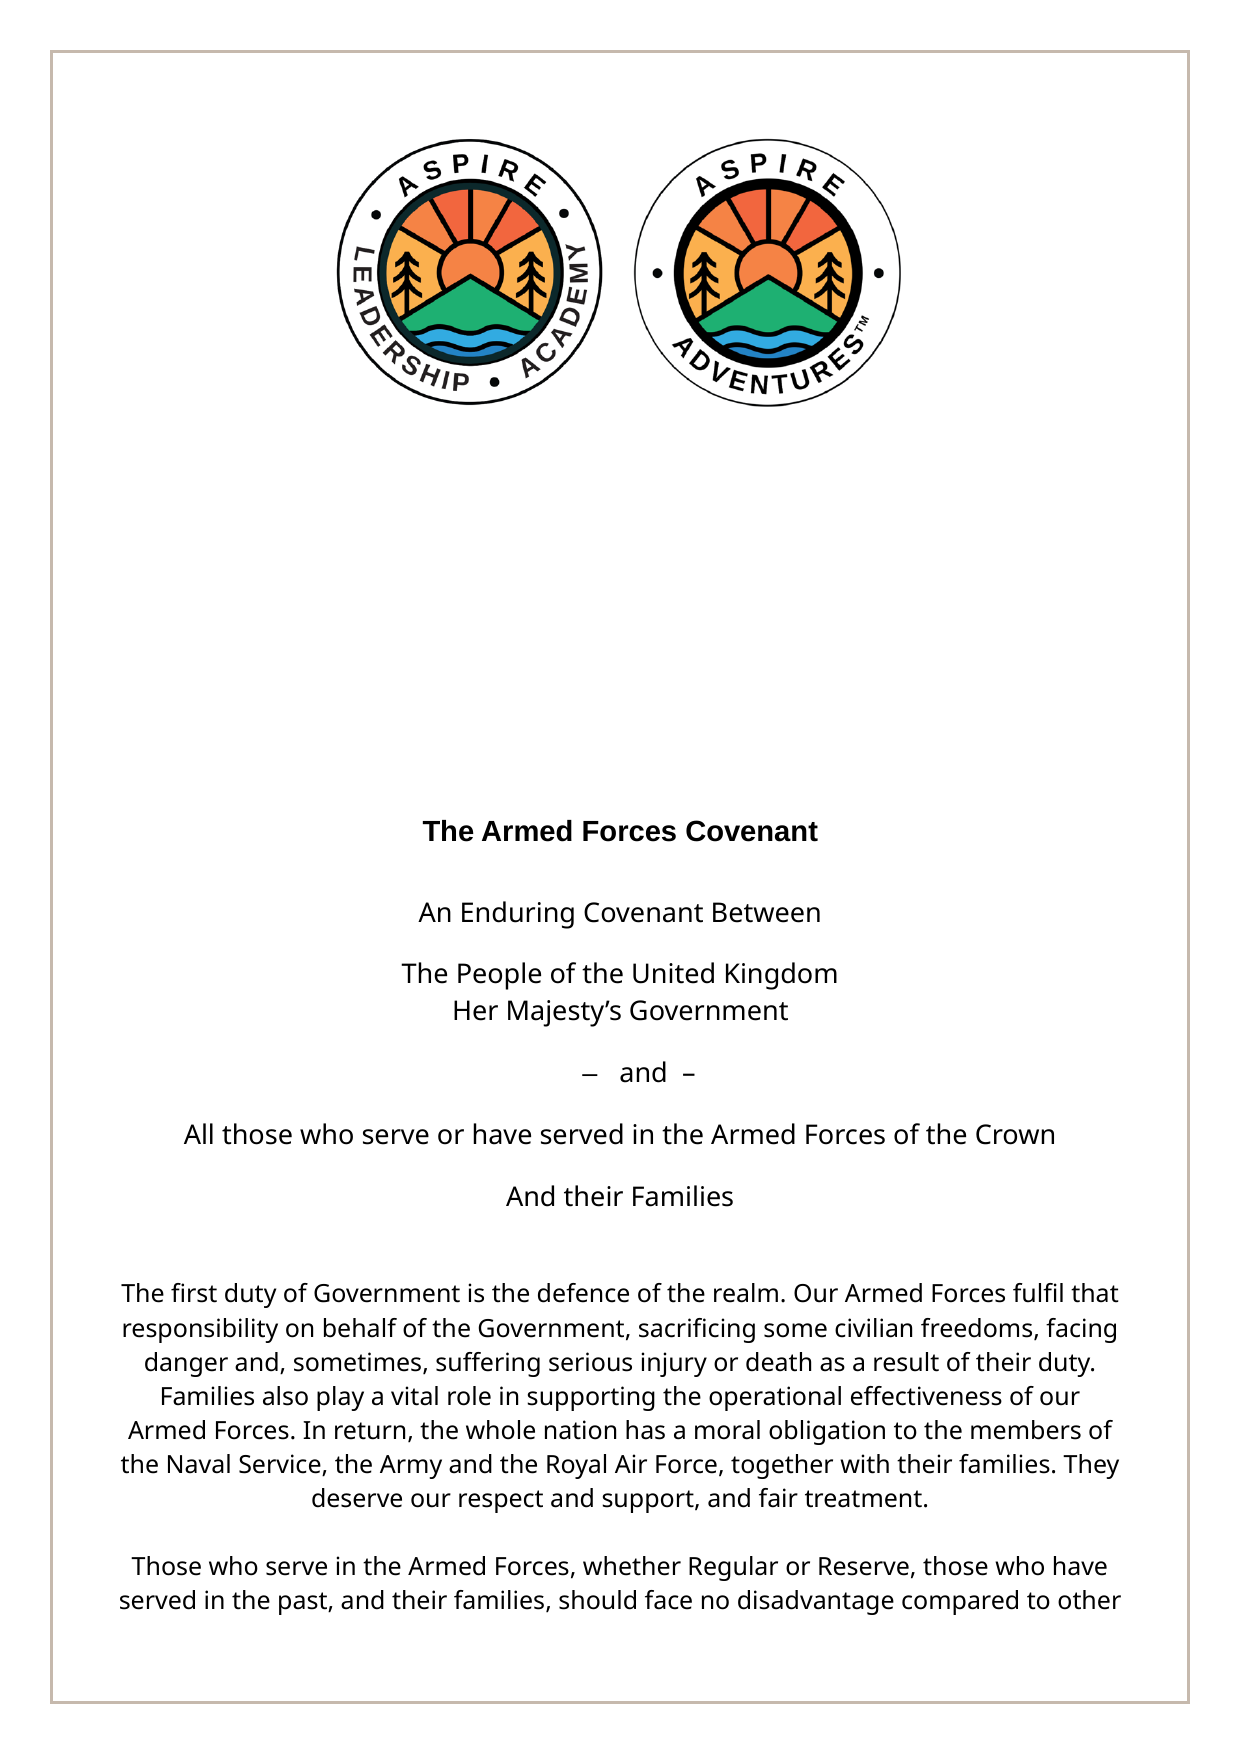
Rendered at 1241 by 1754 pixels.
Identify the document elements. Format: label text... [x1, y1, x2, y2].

list and – [155, 1054, 1122, 1091]
text An Enduring Covenant Between [118, 893, 1122, 930]
text The People of the United Kingdom [118, 955, 1122, 992]
picture [305, 103, 935, 458]
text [118, 1549, 1122, 1617]
text Her Majesty’s Government [118, 992, 1122, 1029]
text And their Families [118, 1177, 1122, 1214]
subtitle The Armed Forces Covenant [118, 813, 1122, 847]
text All those who serve or have served in the Armed Forces of the Crown [118, 1116, 1122, 1152]
text The first duty of Government is the defence of the realm. Our Armed Forces fulfil that responsibility on behalf of the Government, sacrificing some civilian freedoms, facing danger and, sometimes, suffering serious injury or death as a result of their duty. Families also play a vital role in supporting the operational effectiveness of our Armed Forces. In return, the whole nation has a moral obligation to the members of the Naval Service, the Army and the Royal Air Force, together with their families. They deserve our respect and support, and fair treatment. [118, 1276, 1122, 1514]
